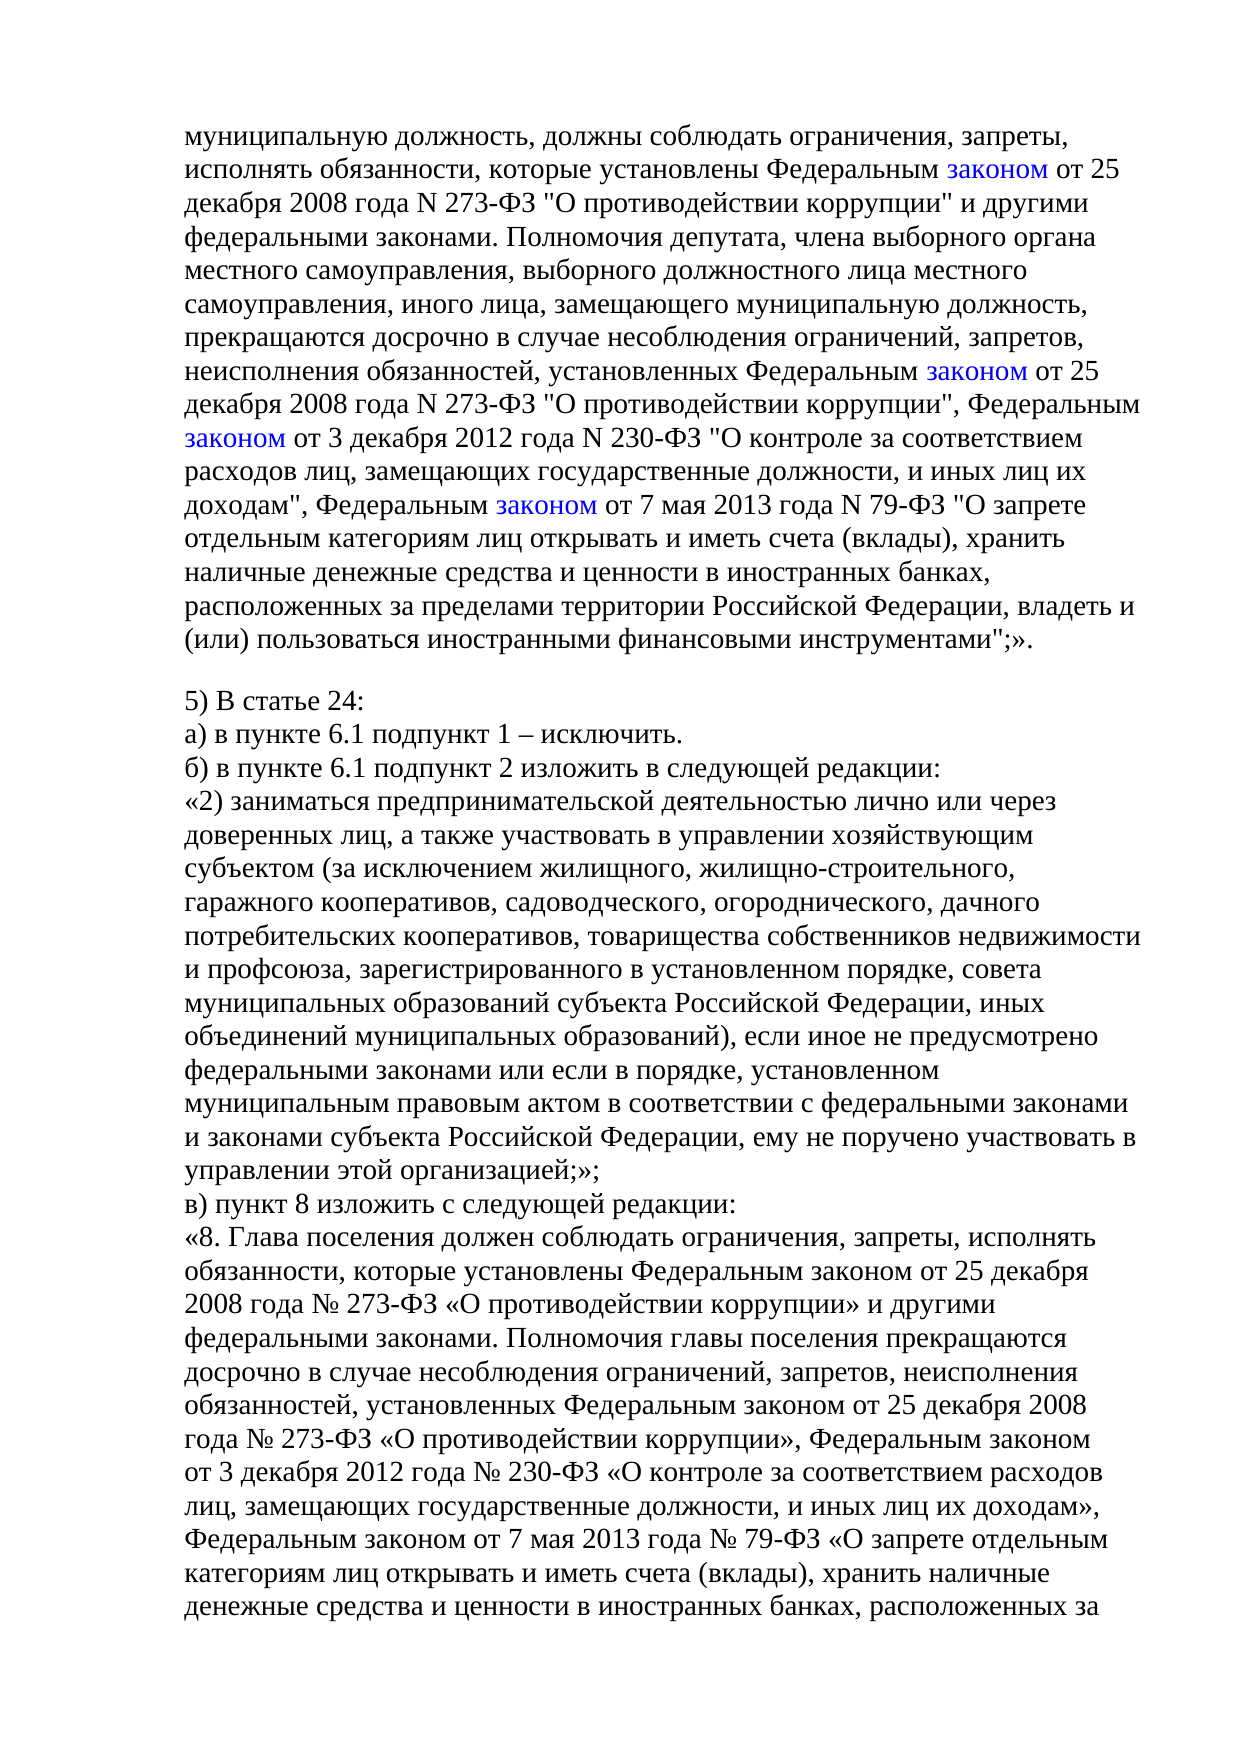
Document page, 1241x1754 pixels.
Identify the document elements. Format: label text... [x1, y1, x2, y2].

text гаражного кооперативов, садоводческого, огороднического, дачного [148, 884, 1152, 918]
text категориям лиц открывать и иметь счета (вклады), хранить наличные [148, 1555, 1152, 1588]
text неисполнения обязанностей, установленных Федеральным законом от 25 [148, 353, 1152, 386]
text в) пункт 8 изложить с следующей редакции: [148, 1186, 1152, 1219]
text расположенных за пределами территории Российской Федерации, владеть и [148, 588, 1152, 621]
text и законами субъекта Российской Федерации, ему не поручено участвовать в [148, 1119, 1152, 1152]
text доходам", Федеральным законом от 7 мая 2013 года N 79-ФЗ "О запрете [148, 487, 1152, 521]
text расходов лиц, замещающих государственные должности, и иных лиц их [148, 453, 1152, 487]
text 5) В статье 24: [148, 683, 1152, 716]
text Федеральным законом от 7 мая 2013 года № 79-ФЗ «О запрете отдельным [148, 1521, 1152, 1555]
text доверенных лиц, а также участвовать в управлении хозяйствующим [148, 817, 1152, 851]
text законом от 3 декабря 2012 года N 230-ФЗ "О контроле за соответствием [148, 420, 1152, 453]
text муниципальным правовым актом в соответствии с федеральными законами [148, 1085, 1152, 1119]
text управлении этой организацией;»; [148, 1152, 1152, 1186]
text (или) пользоваться иностранными финансовыми инструментами";». [148, 621, 1152, 655]
text обязанности, которые установлены Федеральным законом от 25 декабря [148, 1253, 1152, 1287]
text прекращаются досрочно в случае несоблюдения ограничений, запретов, [148, 319, 1152, 353]
text досрочно в случае несоблюдения ограничений, запретов, неисполнения [148, 1354, 1152, 1387]
text денежные средства и ценности в иностранных банках, расположенных за [148, 1588, 1152, 1622]
text самоуправления, иного лица, замещающего муниципальную должность, [148, 286, 1152, 319]
text местного самоуправления, выборного должностного лица местного [148, 252, 1152, 286]
text отдельным категориям лиц открывать и иметь счета (вклады), хранить [148, 521, 1152, 554]
text 2008 года № 273-ФЗ «О противодействии коррупции» и другими [148, 1287, 1152, 1320]
text «2) заниматься предпринимательской деятельностью лично или через [148, 783, 1152, 817]
text объединений муниципальных образований), если иное не предусмотрено [148, 1018, 1152, 1052]
text потребительских кооперативов, товарищества собственников недвижимости [148, 918, 1152, 951]
text от 3 декабря 2012 года № 230-ФЗ «О контроле за соответствием расходов [148, 1454, 1152, 1488]
text муниципальных образований субъекта Российской Федерации, иных [148, 985, 1152, 1018]
text исполнять обязанности, которые установлены Федеральным законом от 25 [148, 152, 1152, 185]
text муниципальную должность, должны соблюдать ограничения, запреты, [148, 118, 1152, 152]
text обязанностей, установленных Федеральным законом от 25 декабря 2008 [148, 1387, 1152, 1421]
text федеральными законами. Полномочия депутата, члена выборного органа [148, 219, 1152, 252]
text а) в пункте 6.1 подпункт 1 – исключить. [148, 716, 1152, 750]
text наличные денежные средства и ценности в иностранных банках, [148, 554, 1152, 588]
text федеральными законами или если в порядке, установленном [148, 1052, 1152, 1085]
text федеральными законами. Полномочия главы поселения прекращаются [148, 1320, 1152, 1354]
text б) в пункте 6.1 подпункт 2 изложить в следующей редакции: [148, 750, 1152, 783]
text лиц, замещающих государственные должности, и иных лиц их доходам», [148, 1488, 1152, 1521]
text и профсоюза, зарегистрированного в установленном порядке, совета [148, 951, 1152, 985]
text декабря 2008 года N 273-ФЗ "О противодействии коррупции", Федеральным [148, 386, 1152, 420]
text декабря 2008 года N 273-ФЗ "О противодействии коррупции" и другими [148, 185, 1152, 219]
text субъектом (за исключением жилищного, жилищно-строительного, [148, 851, 1152, 884]
text «8. Глава поселения должен соблюдать ограничения, запреты, исполнять [148, 1219, 1152, 1253]
text года № 273-ФЗ «О противодействии коррупции», Федеральным законом [148, 1421, 1152, 1454]
